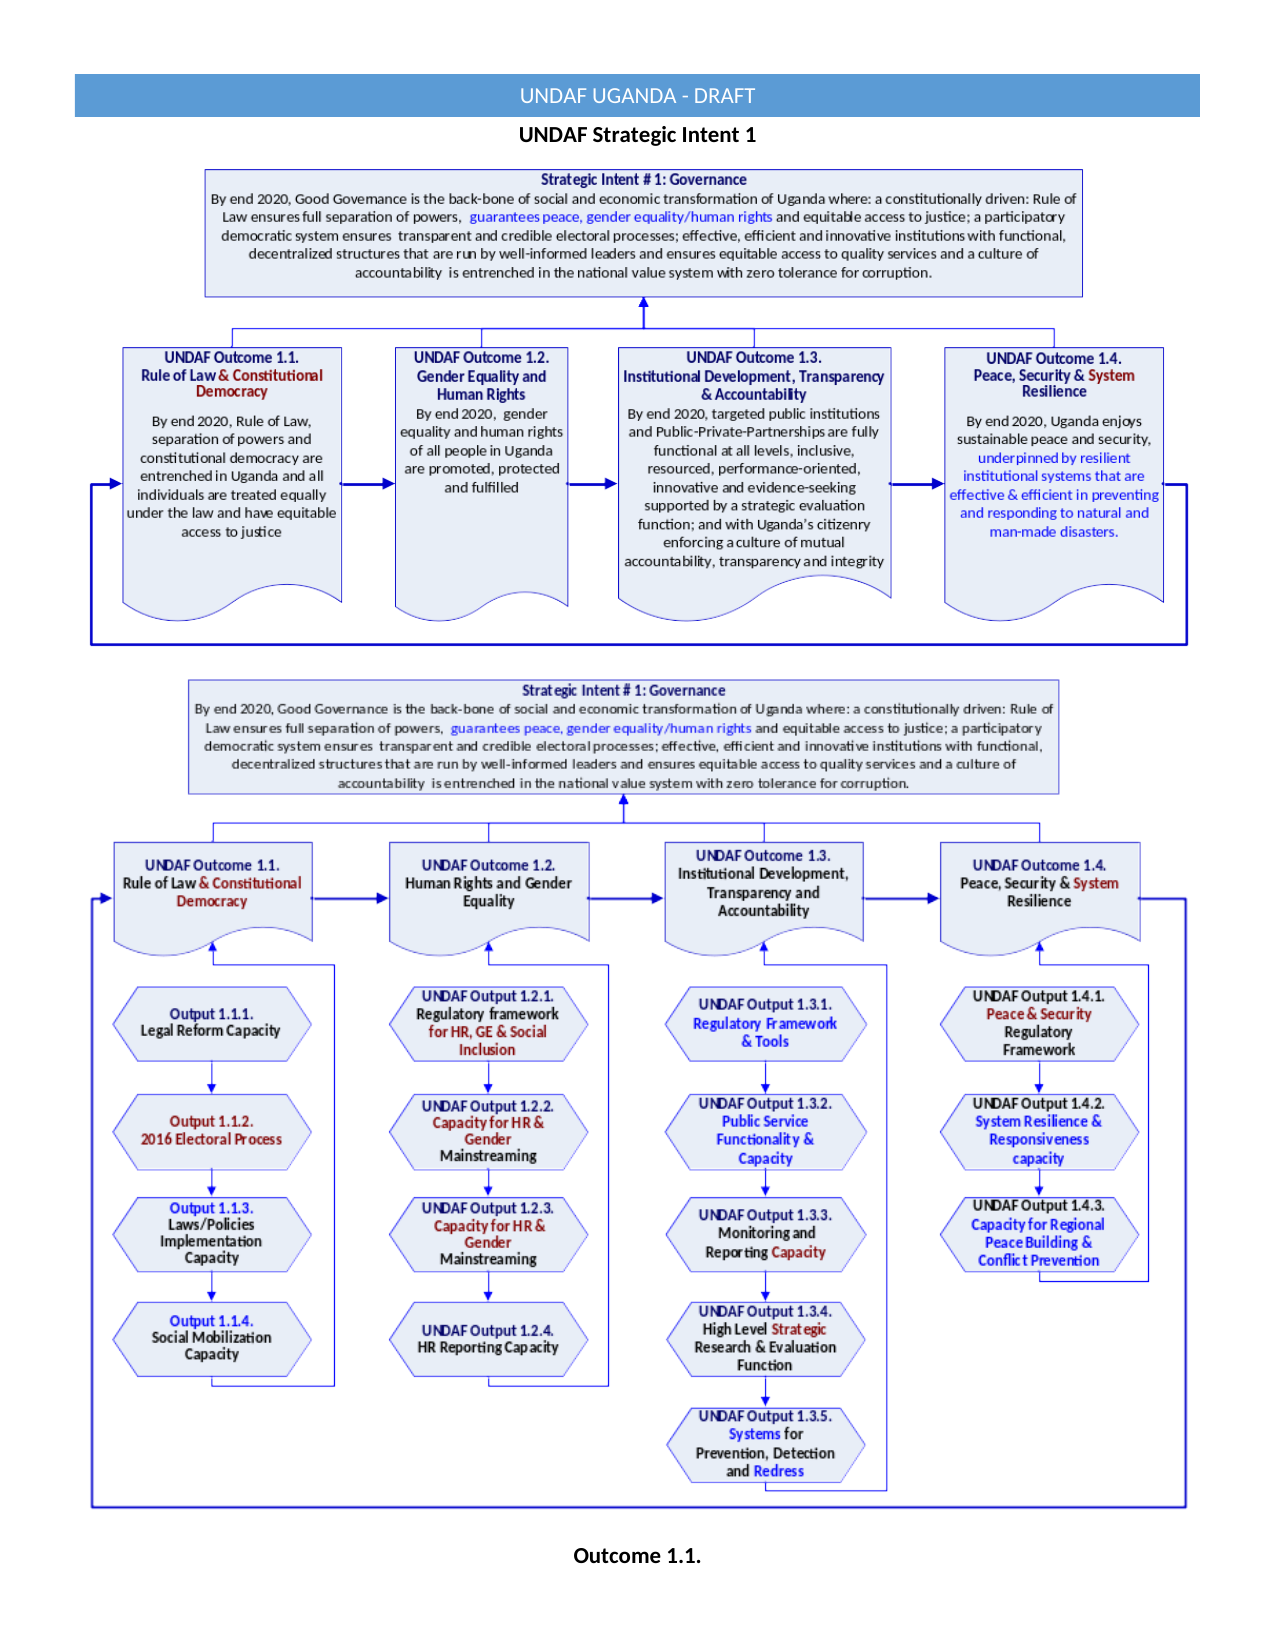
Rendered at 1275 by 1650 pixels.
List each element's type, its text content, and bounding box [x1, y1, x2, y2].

text Outcome 1.1. [75, 1541, 1200, 1569]
text UNDAF Strategic Intent 1 [75, 117, 1200, 148]
